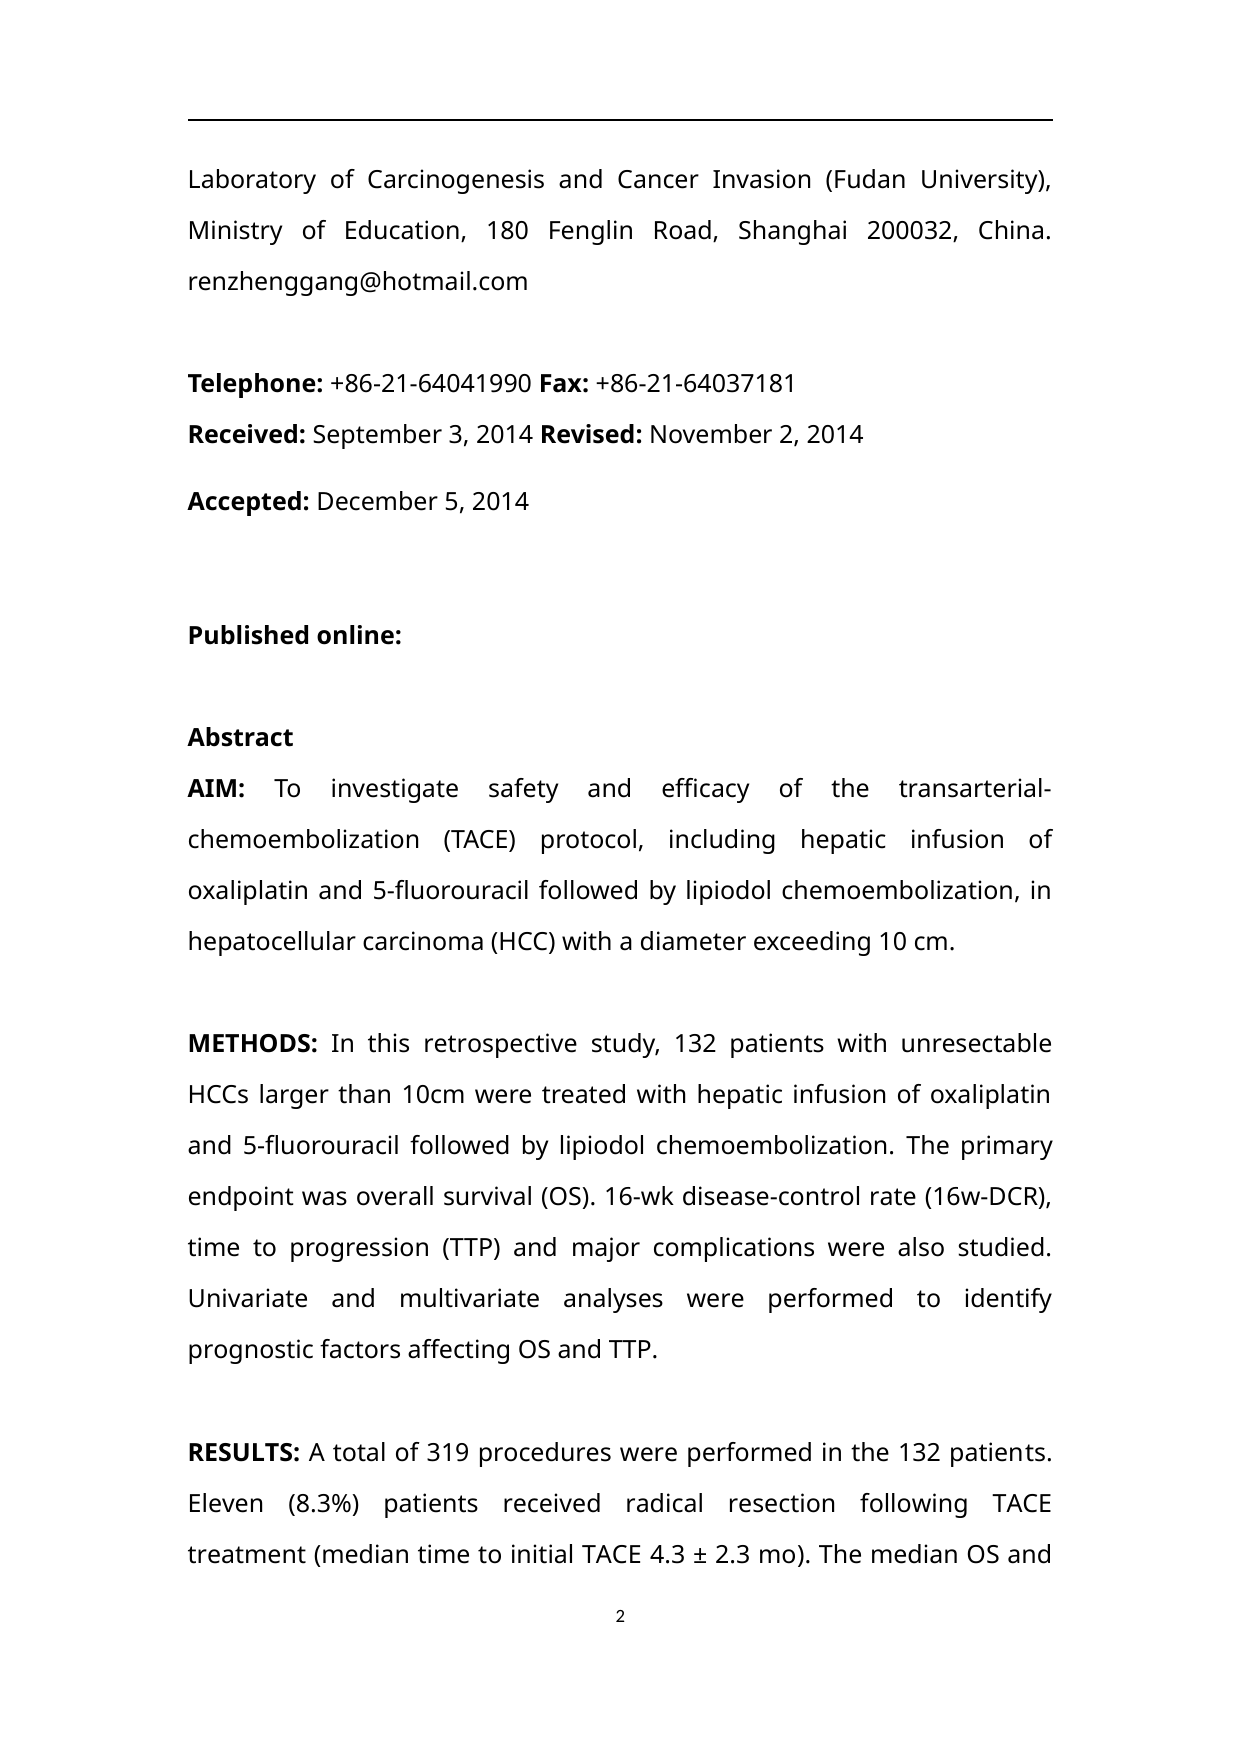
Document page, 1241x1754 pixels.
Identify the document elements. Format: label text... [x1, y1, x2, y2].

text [187, 162, 1053, 298]
text Abstract [187, 719, 1053, 754]
text Published online: [187, 617, 1053, 652]
text Telephone: +86-21-64041990 Fax: +86-21-64037181 [187, 366, 1053, 400]
text Accepted: December 5, 2014 [187, 468, 1053, 533]
text AIM: To investigate safety and efficacy of the transarterial-chemoembolization (TACE) protocol, including hepatic infusion of oxaliplatin and 5-fluorouracil followed by lipiodol chemoembolization, in hepatocellular carcinoma (HCC) with a diameter exceeding 10 cm. [187, 771, 1053, 958]
text Received: September 3, 2014 Revised: November 2, 2014 [187, 417, 1053, 451]
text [187, 1434, 1053, 1570]
text Methods: In this retrospective study, 132 patients with unresectable HCCs larger than 10cm were treated with hepatic infusion of oxaliplatin and 5-fluorouracil followed by lipiodol chemoembolization. The primary endpoint was overall survival (OS). 16-wk disease-control rate (16w-DCR), time to progression (TTP) and major complications were also studied. Univariate and multivariate analyses were performed to identify prognostic factors affecting OS and TTP. [187, 1026, 1053, 1366]
